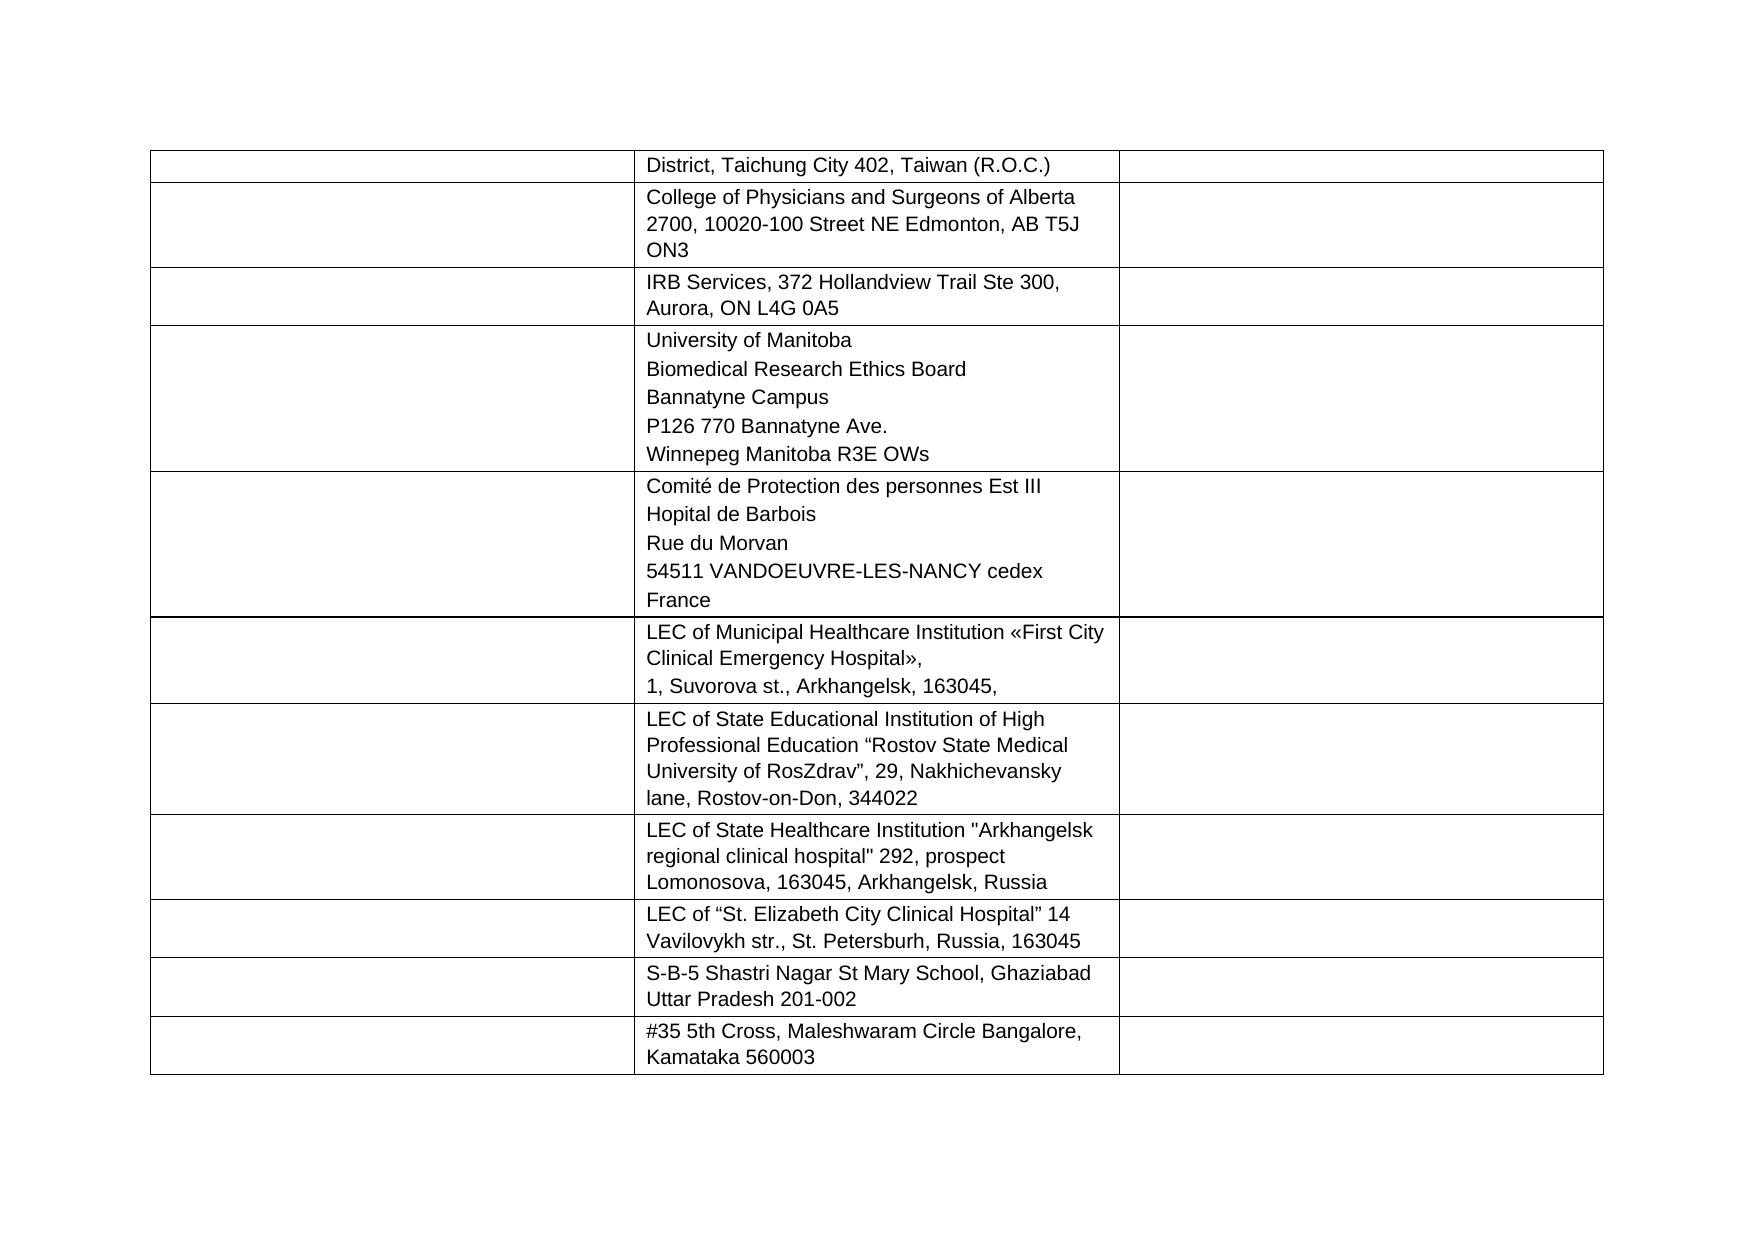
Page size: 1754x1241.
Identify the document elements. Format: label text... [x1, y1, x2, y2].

table_cell [1120, 326, 1603, 471]
table_cell [151, 268, 634, 325]
table_cell [1120, 183, 1603, 267]
table_cell [151, 183, 634, 267]
table_cell LEC of Municipal Healthcare Institution «First City Clinical Emergency Hospital», 1, Suvorova st., Arkhangelsk, 163045, [635, 618, 1119, 703]
table_cell [1120, 472, 1603, 616]
table_cell [151, 1017, 634, 1074]
table_cell LEC of State Healthcare Institution "Arkhangelsk regional clinical hospital" 292, prospect Lomonosova, 163045, Arkhangelsk, Russia [635, 815, 1119, 899]
table_cell [1120, 618, 1603, 703]
table_cell University of Manitoba Biomedical Research Ethics Board Bannatyne Campus P126 770 Bannatyne Ave. Winnepeg Manitoba R3E OWs [635, 326, 1119, 471]
table_cell LEC of “St. Elizabeth City Clinical Hospital” 14 Vavilovykh str., St. Petersburh, Russia, 163045 [635, 900, 1119, 957]
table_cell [1120, 151, 1603, 182]
table_cell [151, 958, 634, 1016]
table_cell [151, 815, 634, 899]
table_cell [1120, 815, 1603, 899]
table_cell [1120, 704, 1603, 814]
table_cell [151, 900, 634, 957]
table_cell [151, 151, 634, 182]
table_cell [151, 472, 634, 616]
table_cell Comité de Protection des personnes Est III Hopital de Barbois Rue du Morvan 54511 VANDOEUVRE-LES-NANCY cedex France [635, 472, 1119, 616]
table_cell #35 5th Cross, Maleshwaram Circle Bangalore, Kamataka 560003 [635, 1017, 1119, 1074]
table_cell [151, 326, 634, 471]
table_cell College of Physicians and Surgeons of Alberta 2700, 10020-100 Street NE Edmonton, AB T5J ON3 [635, 183, 1119, 267]
table_cell [151, 704, 634, 814]
table_cell IRB Services, 372 Hollandview Trail Ste 300, Aurora, ON L4G 0A5 [635, 268, 1119, 325]
table_cell [1120, 1017, 1603, 1074]
table_cell [1120, 268, 1603, 325]
table_cell [1120, 900, 1603, 957]
table_cell LEC of State Educational Institution of High Professional Education “Rostov State Medical University of RosZdrav”, 29, Nakhichevansky lane, Rostov-on-Don, 344022 [635, 704, 1119, 814]
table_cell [635, 151, 1119, 182]
table_cell [151, 618, 634, 703]
table_cell S-B-5 Shastri Nagar St Mary School, Ghaziabad Uttar Pradesh 201-002 [635, 958, 1119, 1016]
table_cell [1120, 958, 1603, 1016]
